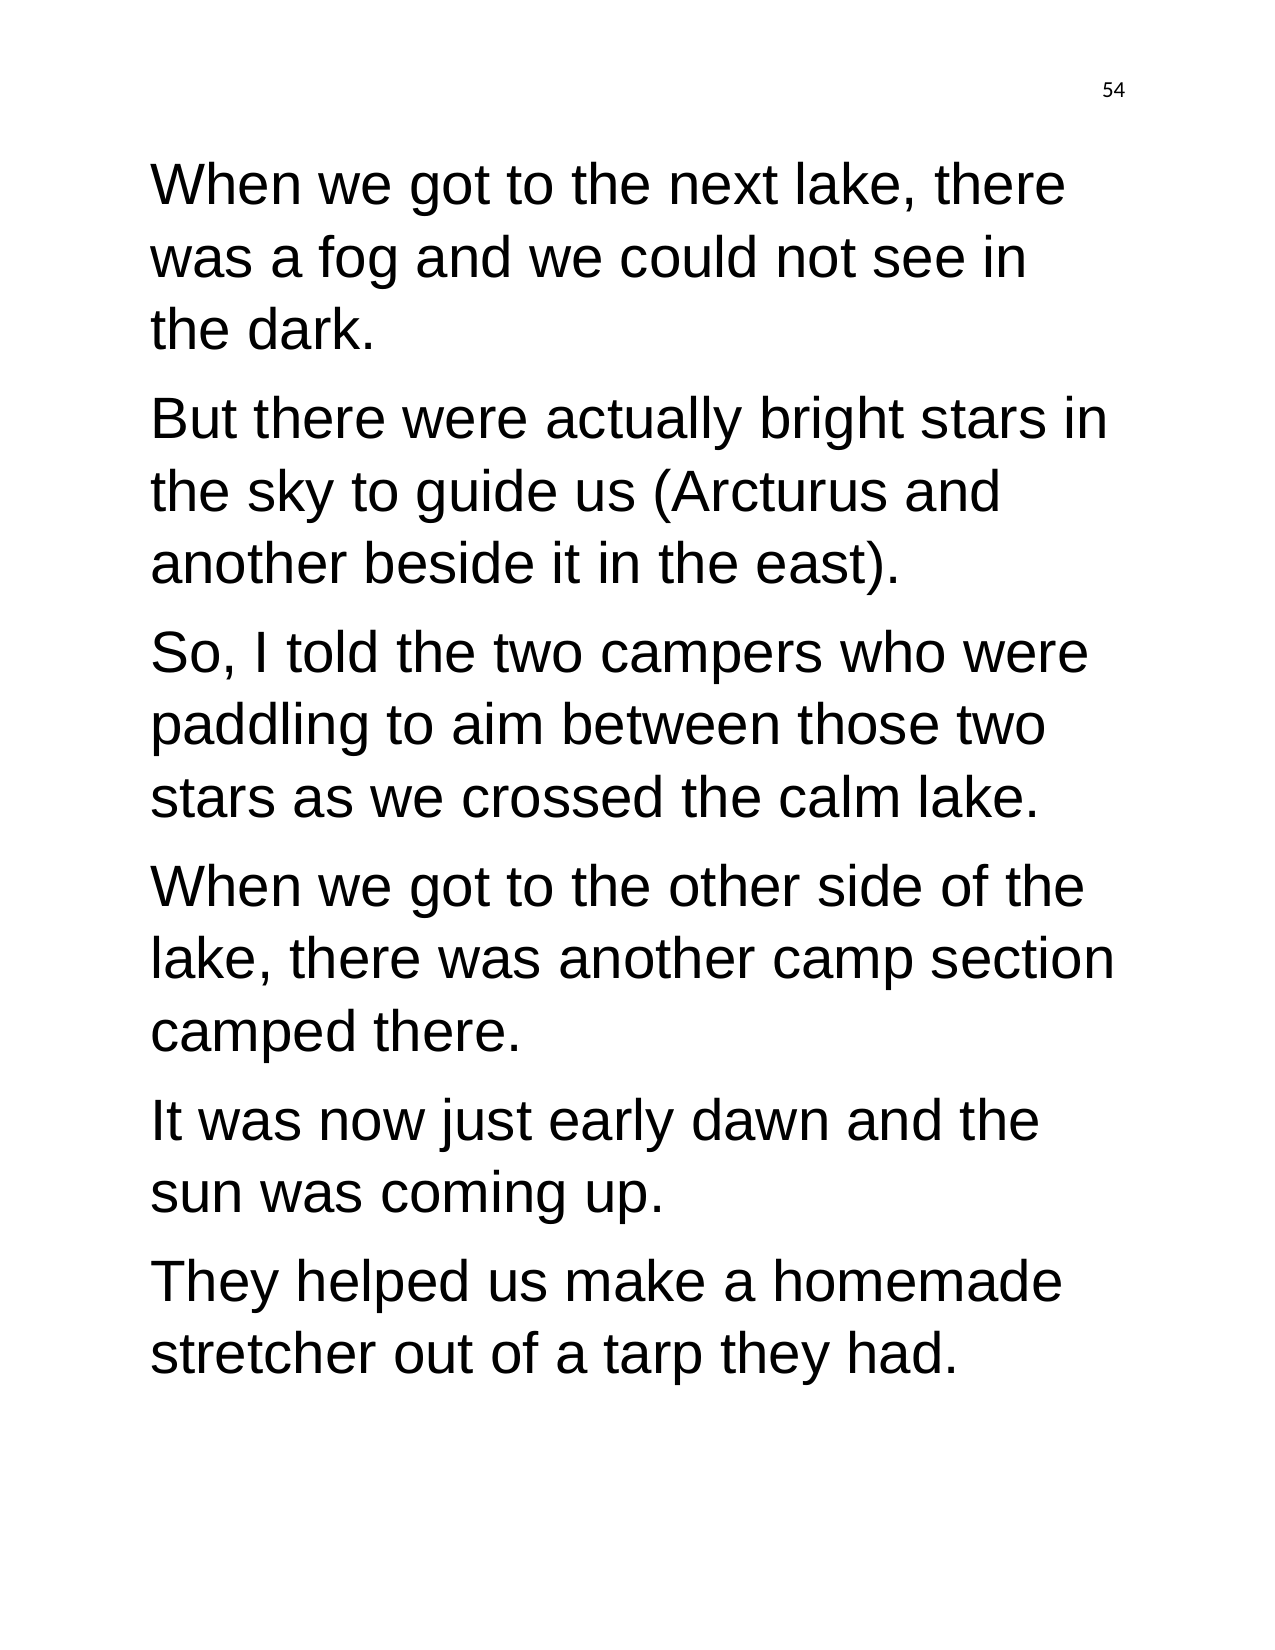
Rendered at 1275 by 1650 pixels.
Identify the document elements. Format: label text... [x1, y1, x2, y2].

text They helped us make a homemade stretcher out of a tarp they had. [150, 1247, 1125, 1386]
text But there were actually bright stars in the sky to guide us (Arcturus and another beside it in the east). [150, 384, 1125, 596]
text It was now just early dawn and the sun was coming up. [150, 1085, 1125, 1225]
text So, I told the two campers who were paddling to aim between those two stars as we crossed the calm lake. [150, 618, 1125, 829]
text When we got to the next lake, there was a fog and we could not see in the dark. [150, 150, 1125, 362]
text When we got to the other side of the lake, there was another camp section camped there. [150, 852, 1125, 1063]
